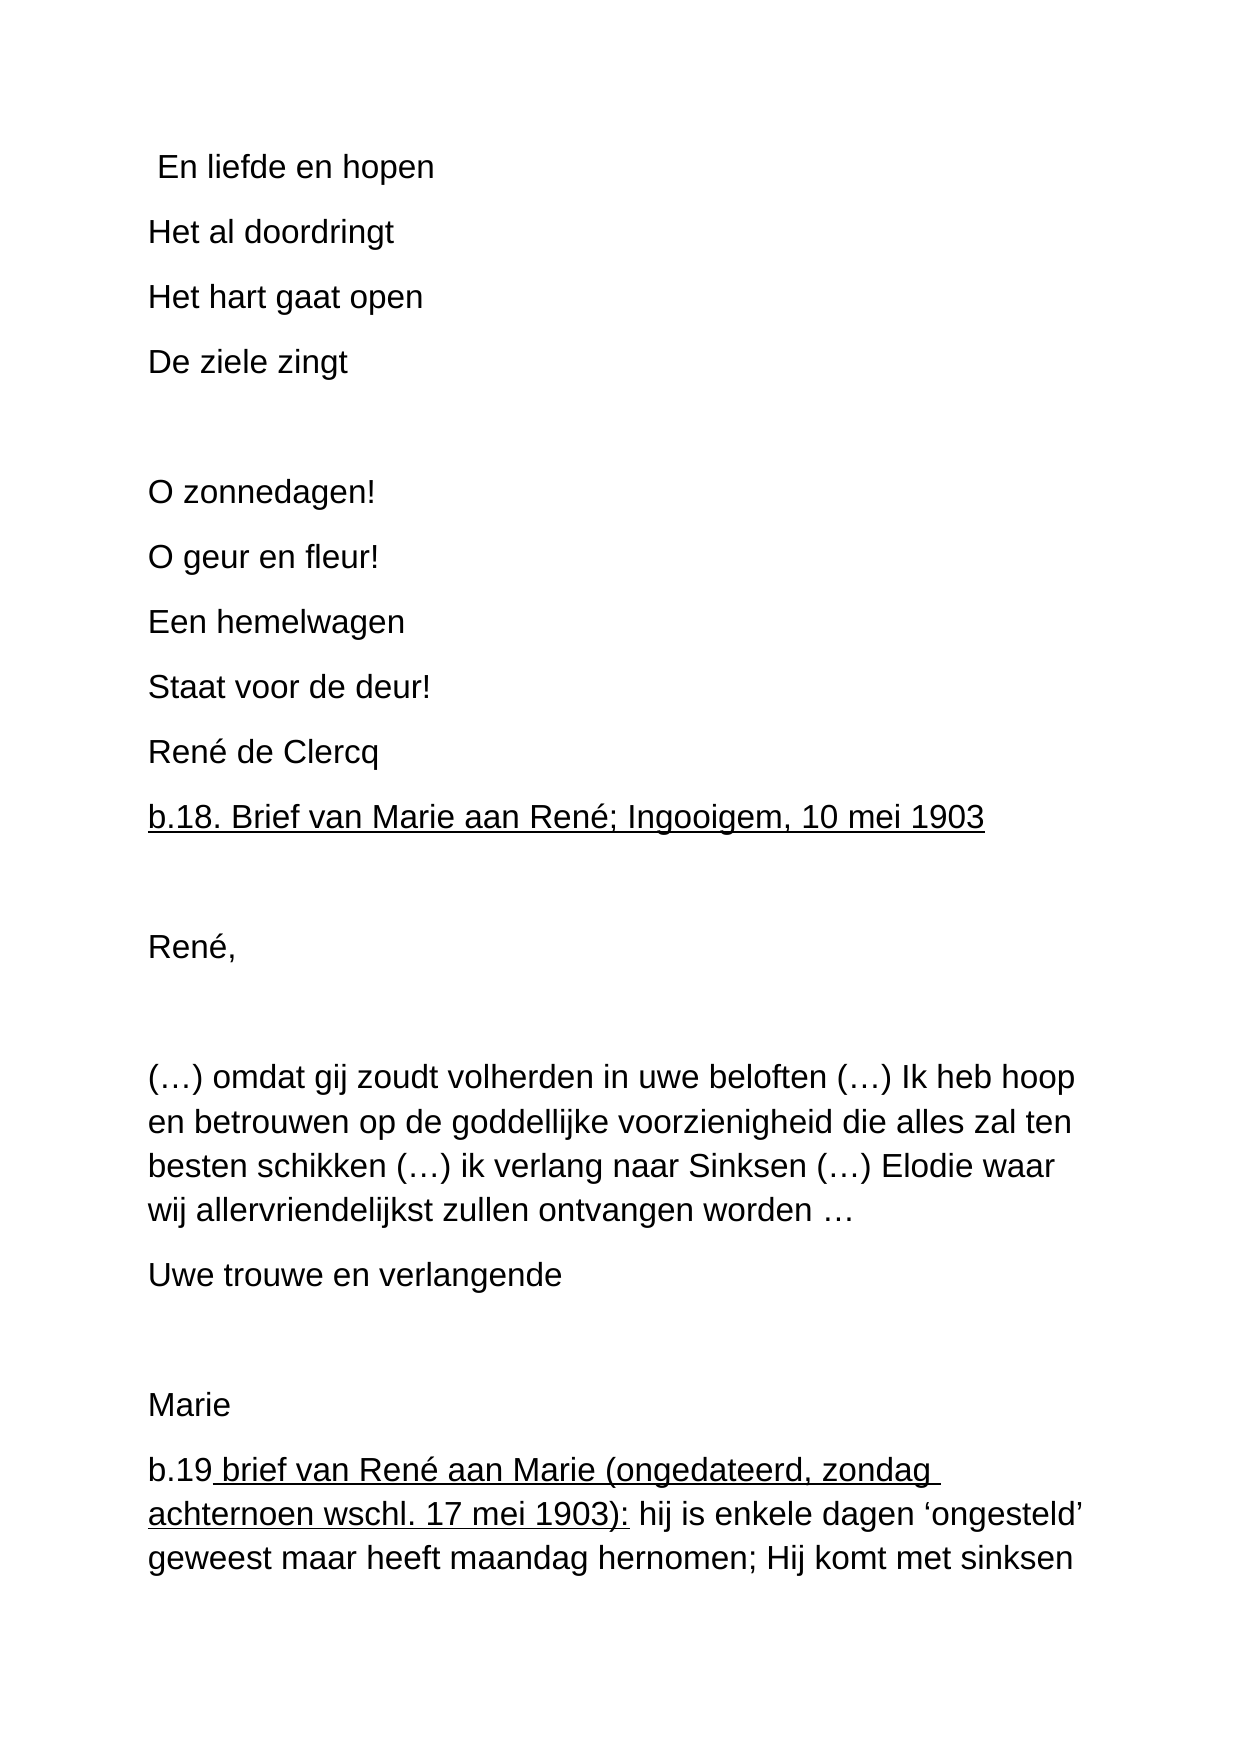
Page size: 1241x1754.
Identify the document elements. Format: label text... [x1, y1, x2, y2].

text b.18. Brief van Marie aan René; Ingooigem, 10 mei 1903 [148, 798, 1093, 836]
text De ziele zingt [148, 343, 1093, 381]
text René de Clercq [148, 733, 1093, 771]
text Staat voor de deur! [148, 668, 1093, 706]
text René, [148, 928, 1093, 966]
text Een hemelwagen [148, 603, 1093, 641]
text En liefde en hopen [148, 148, 1093, 186]
text (…) omdat gij zoudt volherden in uwe beloften (…) Ik heb hoop en betrouwen op de goddellijke voorzienigheid die alles zal ten besten schikken (…) ik verlang naar Sinksen (…) Elodie waar wij allervriendelijkst zullen ontvangen worden … [148, 1058, 1093, 1228]
text Het al doordringt [148, 213, 1093, 251]
text O zonnedagen! [148, 473, 1093, 511]
text Uwe trouwe en verlangende [148, 1255, 1093, 1293]
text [148, 1450, 1093, 1577]
text Marie [148, 1385, 1093, 1423]
text O geur en fleur! [148, 538, 1093, 576]
text Het hart gaat open [148, 278, 1093, 316]
